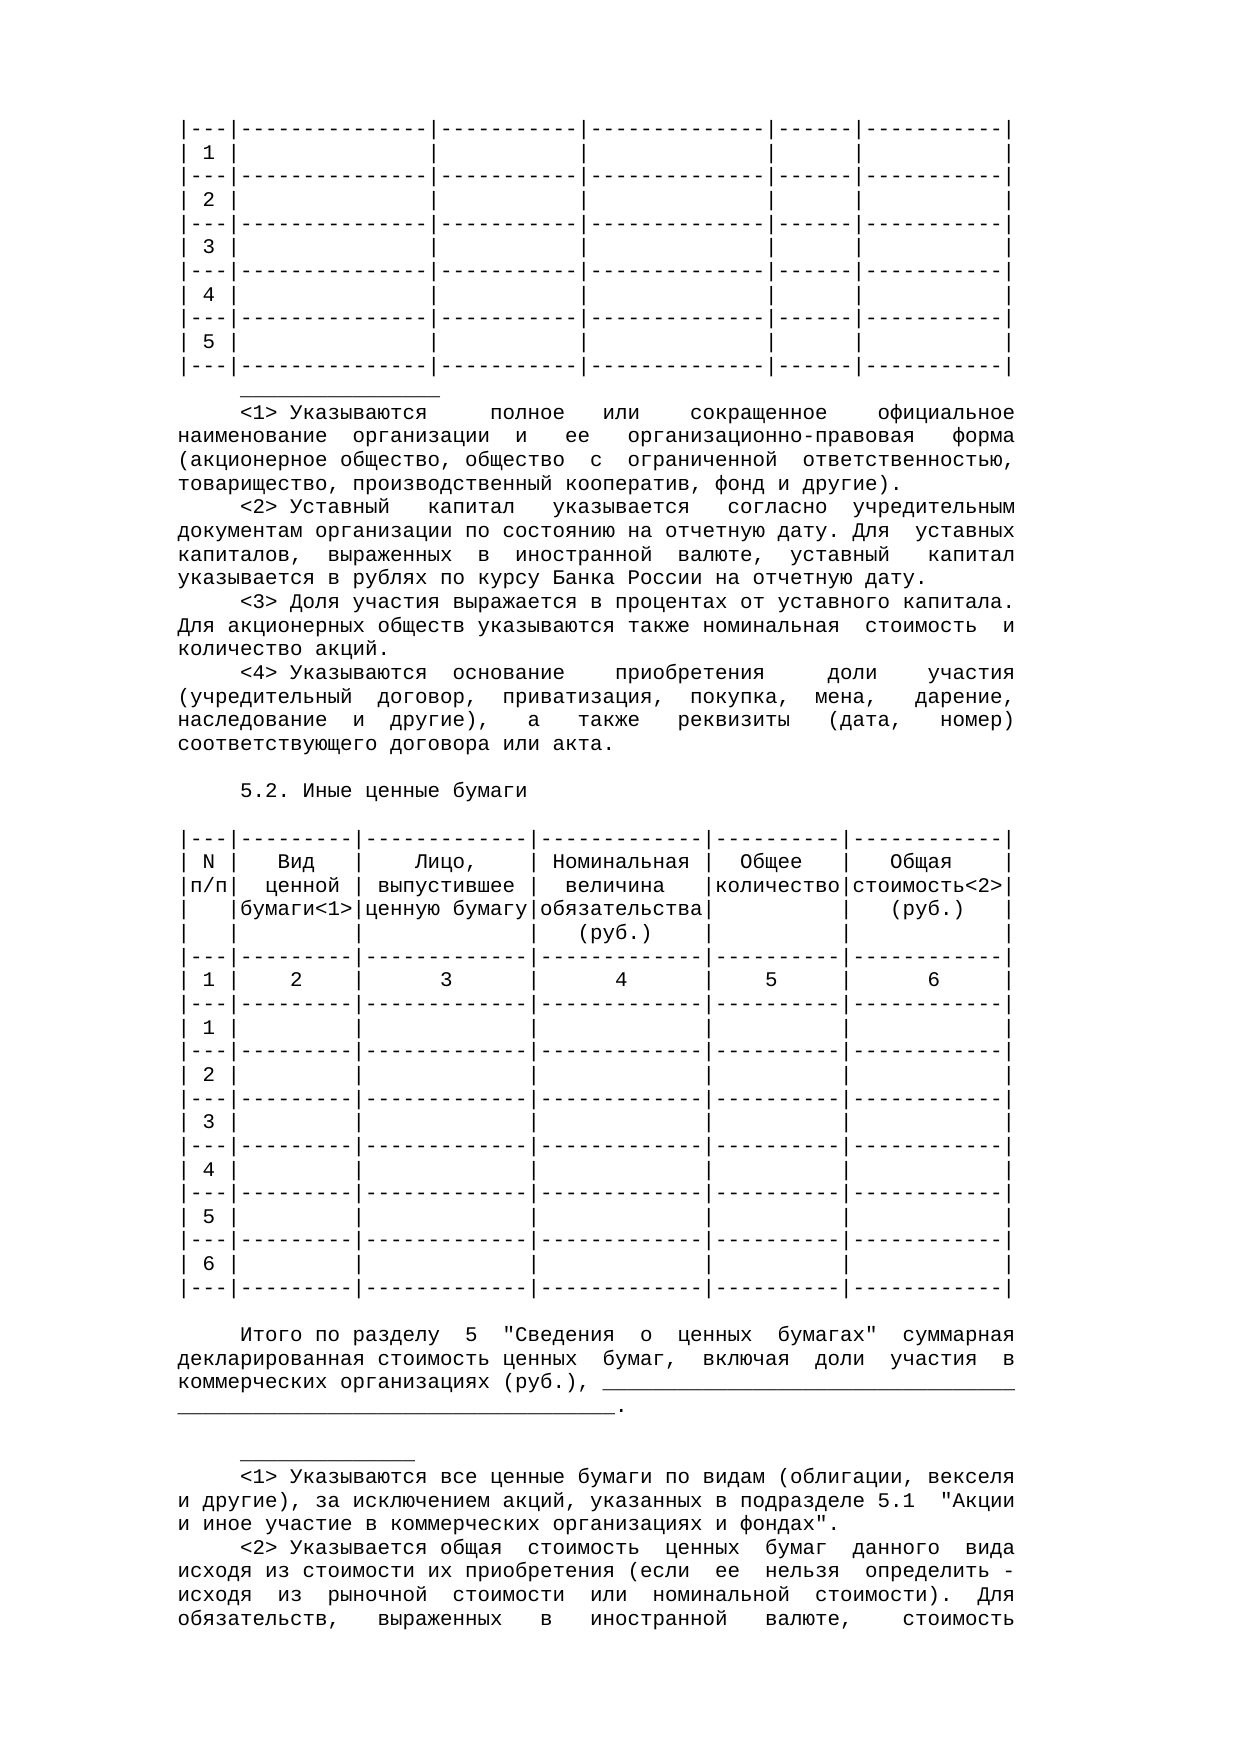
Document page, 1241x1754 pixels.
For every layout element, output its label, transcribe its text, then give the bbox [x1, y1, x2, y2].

text исходя из стоимости их приобретения (если ее нельзя определить - [177, 1561, 1152, 1584]
text | 5 | | | | | | [177, 1206, 1152, 1229]
text | |бумаги<1>|ценную бумагу|обязательства| | (руб.) | [177, 898, 1152, 922]
text <1> Указываются полное или сокращенное официальное [177, 402, 1152, 426]
text наименование организации и ее организационно-правовая форма [177, 426, 1152, 449]
text | 5 | | | | | | [177, 331, 1152, 354]
text | 3 | | | | | | [177, 1111, 1152, 1135]
text и иное участие в коммерческих организациях и фондах". [177, 1513, 1152, 1537]
text | 1 | 2 | 3 | 4 | 5 | 6 | [177, 969, 1152, 993]
text |---|---------|-------------|-------------|----------|------------| [177, 827, 1152, 851]
text |---|---------|-------------|-------------|----------|------------| [177, 946, 1152, 969]
text (учредительный договор, приватизация, покупка, мена, дарение, [177, 686, 1152, 709]
text соответствующего договора или акта. [177, 733, 1152, 757]
text |---|---------|-------------|-------------|----------|------------| [177, 1277, 1152, 1300]
text обязательств, выраженных в иностранной валюте, стоимость [177, 1608, 1152, 1631]
text | | | | (руб.) | | | [177, 922, 1152, 946]
text |---|---------|-------------|-------------|----------|------------| [177, 1182, 1152, 1206]
text наследование и другие), а также реквизиты (дата, номер) [177, 709, 1152, 733]
text коммерческих организациях (руб.), _________________________________ [177, 1371, 1152, 1395]
text |---|---------------|-----------|--------------|------|-----------| [177, 213, 1152, 236]
text товарищество, производственный кооператив, фонд и другие). [177, 473, 1152, 496]
text <1> Указываются все ценные бумаги по видам (облигации, векселя [177, 1466, 1152, 1489]
text Итого по разделу 5 "Сведения о ценных бумагах" суммарная [177, 1324, 1152, 1348]
text |---|---------------|-----------|--------------|------|-----------| [177, 354, 1152, 378]
text |---|---------|-------------|-------------|----------|------------| [177, 1135, 1152, 1158]
text ___________________________________. [177, 1395, 1152, 1419]
text капиталов, выраженных в иностранной валюте, уставный капитал [177, 544, 1152, 567]
text (акционерное общество, общество с ограниченной ответственностью, [177, 449, 1152, 473]
text | 1 | | | | | | [177, 142, 1152, 165]
text | 3 | | | | | | [177, 236, 1152, 260]
text | 4 | | | | | | [177, 284, 1152, 307]
text |п/п| ценной | выпустившее | величина |количество|стоимость<2>| [177, 875, 1152, 898]
text | 6 | | | | | | [177, 1253, 1152, 1277]
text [177, 165, 1152, 189]
text ________________ [177, 378, 1152, 402]
text |---|---------|-------------|-------------|----------|------------| [177, 1040, 1152, 1064]
text декларированная стоимость ценных бумаг, включая доли участия в [177, 1348, 1152, 1371]
text | 2 | | | | | | [177, 1064, 1152, 1088]
text <2> Уставный капитал указывается согласно учредительным [177, 496, 1152, 520]
text исходя из рыночной стоимости или номинальной стоимости). Для [177, 1584, 1152, 1608]
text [177, 118, 1152, 142]
text |---|---------|-------------|-------------|----------|------------| [177, 993, 1152, 1017]
text |---|---------------|-----------|--------------|------|-----------| [177, 307, 1152, 331]
text <4> Указываются основание приобретения доли участия [177, 662, 1152, 686]
text |---|---------|-------------|-------------|----------|------------| [177, 1088, 1152, 1111]
text количество акций. [177, 638, 1152, 662]
text | 1 | | | | | | [177, 1017, 1152, 1040]
text указывается в рублях по курсу Банка России на отчетную дату. [177, 567, 1152, 591]
text <2> Указывается общая стоимость ценных бумаг данного вида [177, 1537, 1152, 1561]
text Для акционерных обществ указываются также номинальная стоимость и [177, 615, 1152, 638]
text ______________ [177, 1442, 1152, 1466]
text и другие), за исключением акций, указанных в подразделе 5.1 "Акции [177, 1489, 1152, 1513]
text | 4 | | | | | | [177, 1158, 1152, 1182]
text |---|---------------|-----------|--------------|------|-----------| [177, 260, 1152, 284]
text | 2 | | | | | | [177, 189, 1152, 213]
text 5.2. Иные ценные бумаги [177, 780, 1152, 804]
text | N | Вид | Лицо, | Номинальная | Общее | Общая | [177, 851, 1152, 875]
text <3> Доля участия выражается в процентах от уставного капитала. [177, 591, 1152, 615]
text документам организации по состоянию на отчетную дату. Для уставных [177, 520, 1152, 544]
text |---|---------|-------------|-------------|----------|------------| [177, 1229, 1152, 1253]
